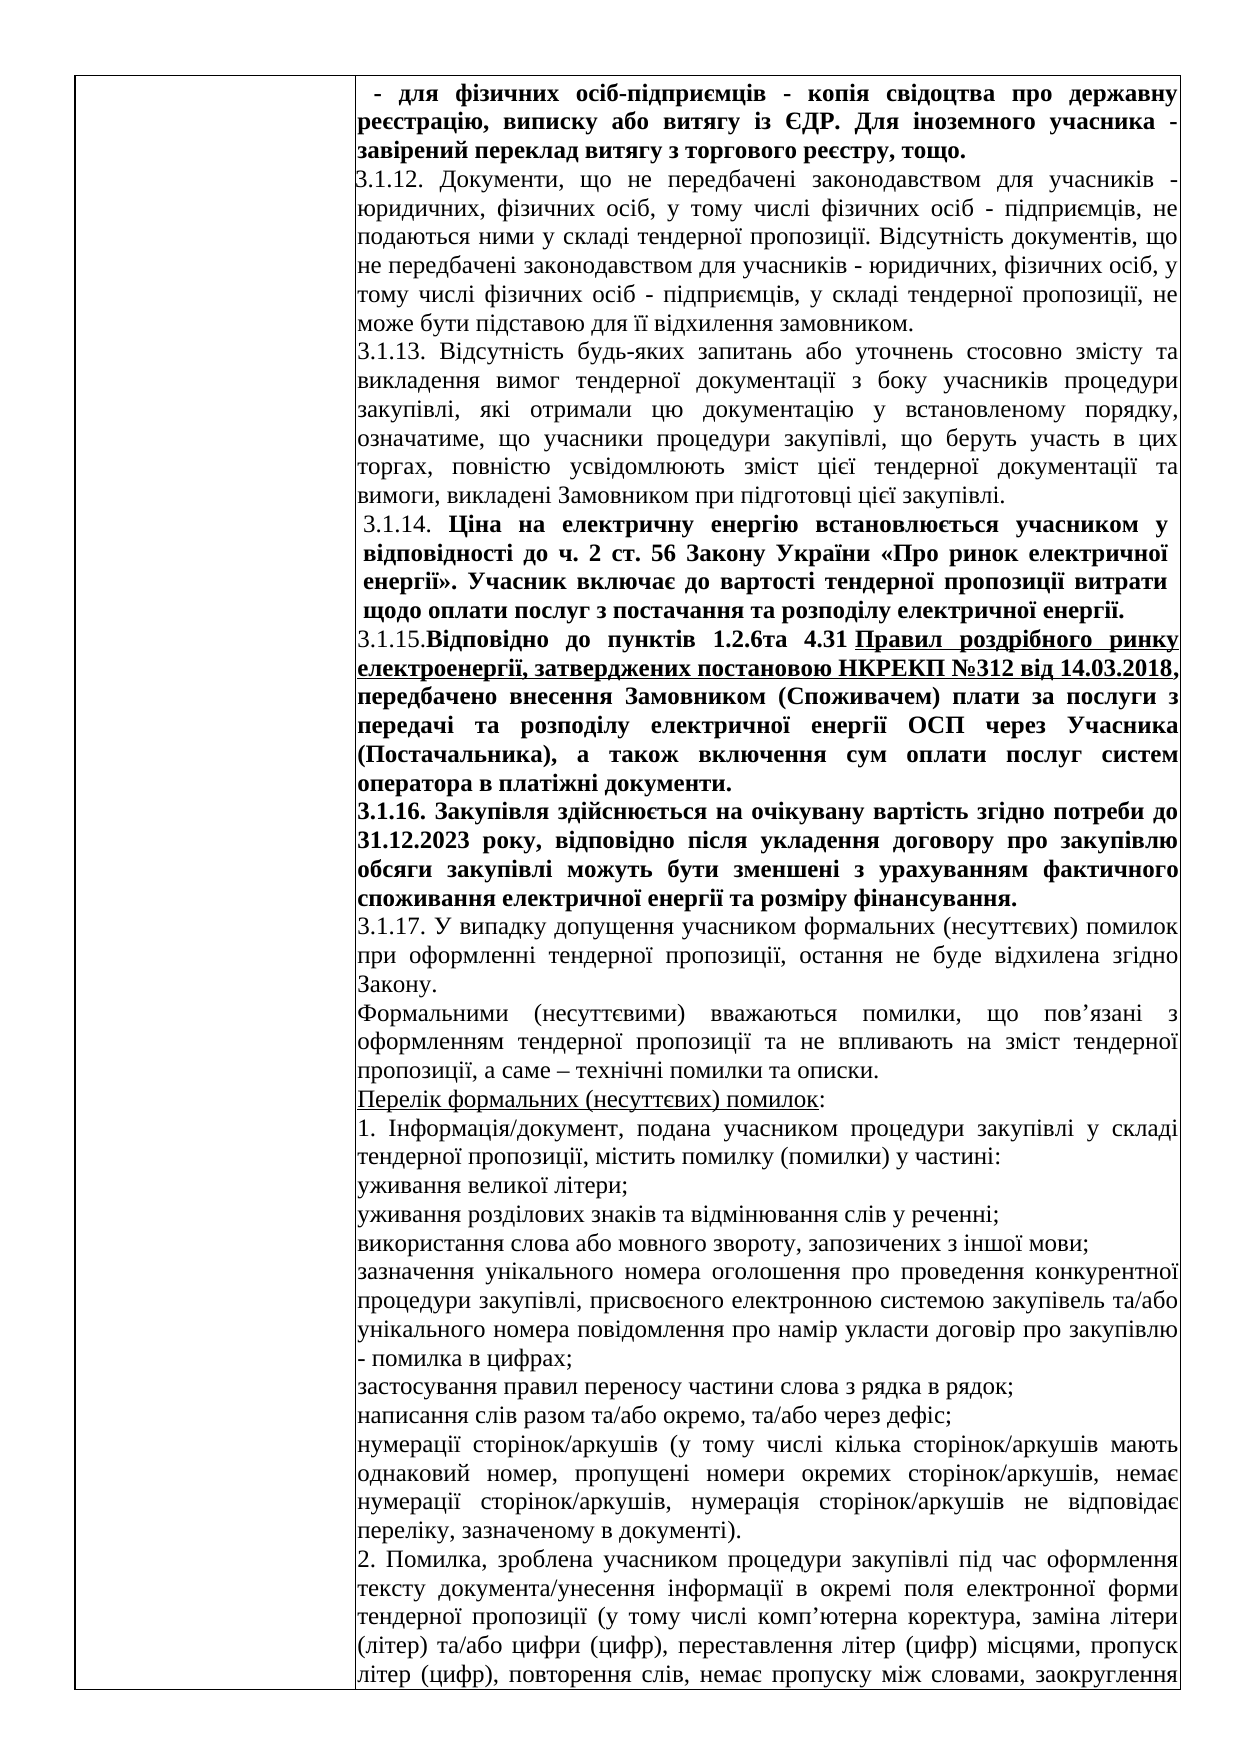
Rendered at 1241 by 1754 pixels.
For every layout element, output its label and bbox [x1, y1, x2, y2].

table_cell [356, 76, 1180, 1689]
table_cell [76, 76, 355, 1689]
